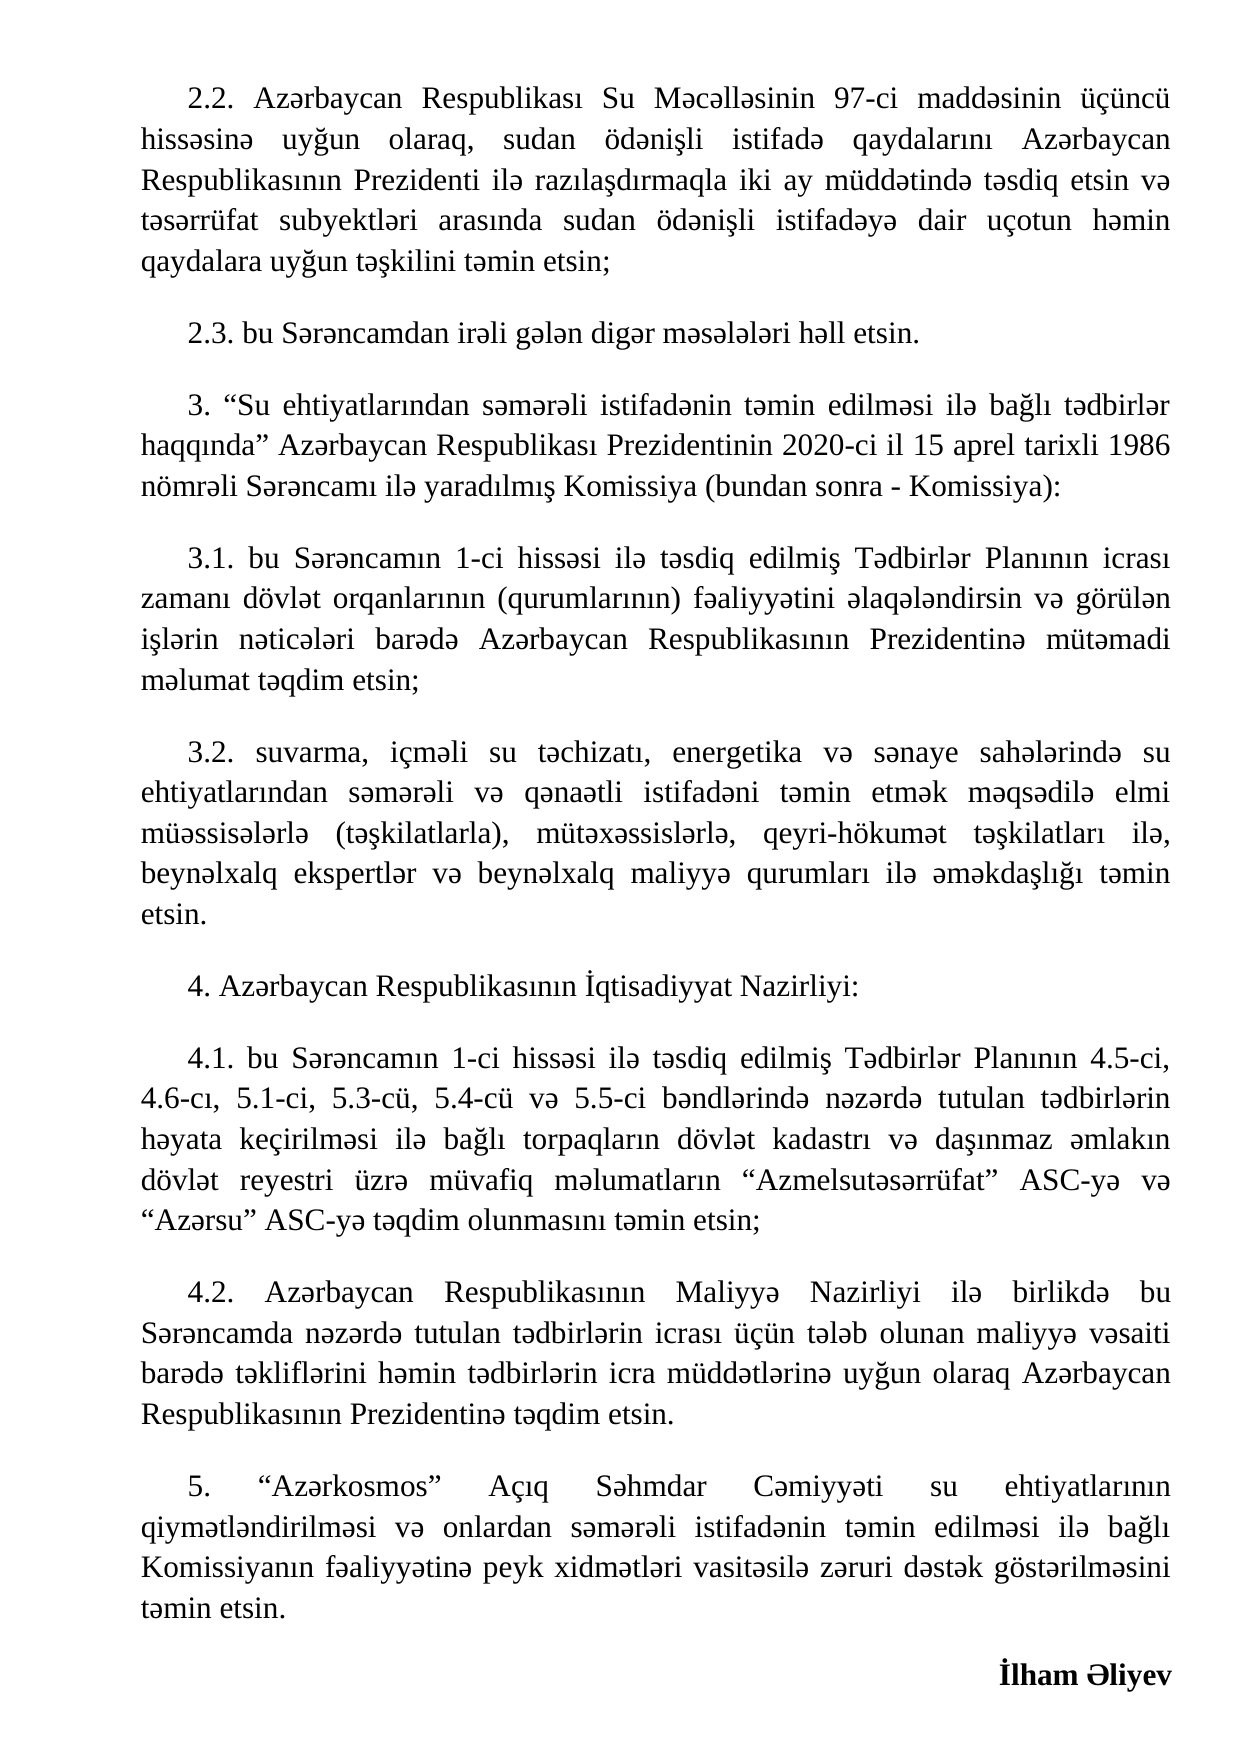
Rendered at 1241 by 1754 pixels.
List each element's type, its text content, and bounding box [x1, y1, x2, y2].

text İlham Əliyev [141, 1656, 1172, 1692]
text 4.1. bu Sərəncamın 1-ci hissəsi ilə təsdiq edilmiş Tədbirlər Planının 4.5-ci, 4.6-cı, 5.1-ci, 5.3-cü, 5.4-cü və 5.5-ci bəndlərində nəzərdə tutulan tədbirlərin həyata keçirilməsi ilə bağlı torpaqların dövlət kadastrı və daşınmaz əmlakın dövlət reyestri üzrə müvafiq məlumatların “Azmelsutəsərrüfat” ASC-yə və “Azərsu” ASC-yə təqdim olunmasını təmin etsin; [141, 1034, 1172, 1237]
text 3.1. bu Sərəncamın 1-ci hissəsi ilə təsdiq edilmiş Tədbirlər Planının icrası zamanı dövlət orqanlarının (qurumlarının) fəaliyyətini əlaqələndirsin və görülən işlərin nəticələri barədə Azərbaycan Respublikasının Prezidentinə mütəmadi məlumat təqdim etsin; [141, 534, 1172, 697]
text 4.2. Azərbaycan Respublikasının Maliyyə Nazirliyi ilə birlikdə bu Sərəncamda nəzərdə tutulan tədbirlərin icrası üçün tələb olunan maliyyə vəsaiti barədə təkliflərini həmin tədbirlərin icra müddətlərinə uyğun olaraq Azərbaycan Respublikasının Prezidentinə təqdim etsin. [141, 1269, 1172, 1431]
text 3.2. suvarma, içməli su təchizatı, energetika və sənaye sahələrində su ehtiyatlarından səmərəli və qənaətli istifadəni təmin etmək məqsədilə elmi müəssisələrlə (təşkilatlarla), mütəxəssislərlə, qeyri-hökumət təşkilatları ilə, beynəlxalq ekspertlər və beynəlxalq maliyyə qurumları ilə əməkdaşlığı təmin etsin. [141, 728, 1172, 931]
text 3. “Su ehtiyatlarından səmərəli istifadənin təmin edilməsi ilə bağlı tədbirlər haqqında” Azərbaycan Respublikası Prezidentinin 2020-ci il 15 aprel tarixli 1986 nömrəli Sərəncamı ilə yaradılmış Komissiya (bundan sonra - Komissiya): [141, 381, 1172, 503]
text 4. Azərbaycan Respublikasının İqtisadiyyat Nazirliyi: [141, 962, 1172, 1003]
text 2.2. Azərbaycan Respublikası Su Məcəlləsinin 97-ci maddəsinin üçüncü hissəsinə uyğun olaraq, sudan ödənişli istifadə qaydalarını Azərbaycan Respublikasının Prezidenti ilə razılaşdırmaqla iki ay müddətində təsdiq etsin və təsərrüfat subyektləri arasında sudan ödənişli istifadəyə dair uçotun həmin qaydalara uyğun təşkilini təmin etsin; [141, 75, 1172, 278]
text 2.3. bu Sərəncamdan irəli gələn digər məsələləri həll etsin. [141, 309, 1172, 350]
text 5. “Azərkosmos” Açıq Səhmdar Cəmiyyəti su ehtiyatlarının qiymətləndirilməsi və onlardan səmərəli istifadənin təmin edilməsi ilə bağlı Komissiyanın fəaliyyətinə peyk xidmətləri vasitəsilə zəruri dəstək göstərilməsini təmin etsin. [141, 1462, 1172, 1625]
